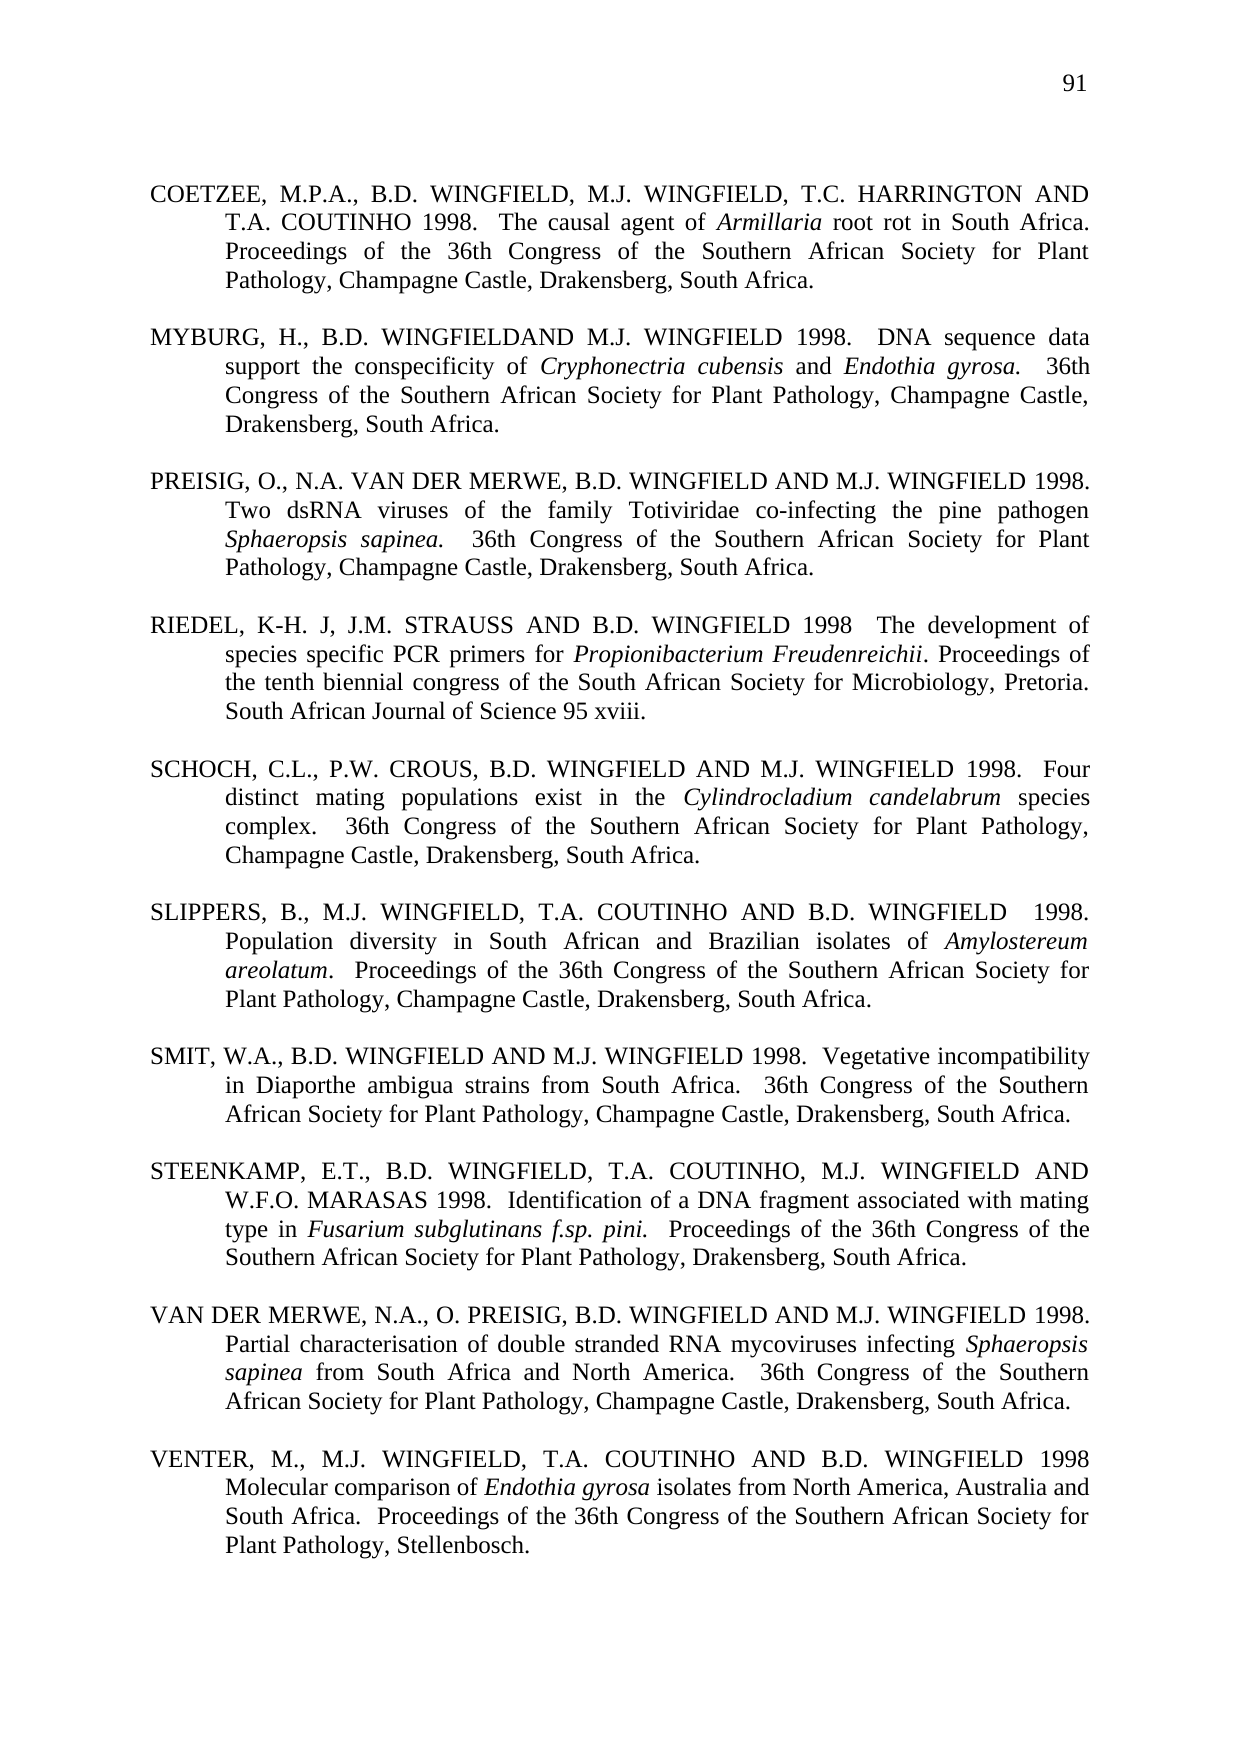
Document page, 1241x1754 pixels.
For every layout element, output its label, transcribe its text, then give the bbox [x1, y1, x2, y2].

text COETZEE, M.P.A., B.D. WINGFIELD, M.J. WINGFIELD, T.C. HARRINGTON AND T.A. COUTINHO 1998. The causal agent of Armillaria root rot in South Africa. Proceedings of the 36th Congress of the Southern African Society for Plant Pathology, Champagne Castle, Drakensberg, South Africa. [150, 179, 1090, 294]
text Schoch, C.L., P.W. Crous, B.D. Wingfield and M.J. Wingfield 1998. Four distinct mating populations exist in the Cylindrocladium candelabrum species complex. 36th Congress of the Southern African Society for Plant Pathology, Champagne Castle, Drakensberg, South Africa. [150, 754, 1090, 869]
text Van der Merwe, N.A., O. Preisig, B.D. Wingfield and M.J. Wingfield 1998. Partial characterisation of double stranded RNA mycoviruses infecting Sphaeropsis sapinea from South Africa and North America. 36th Congress of the Southern African Society for Plant Pathology, Champagne Castle, Drakensberg, South Africa. [150, 1300, 1090, 1415]
text Preisig, O., N.A. van der Merwe, B.D. Wingfield and M.J. Wingfield 1998. Two dsRNA viruses of the family Totiviridae co-infecting the pine pathogen Sphaeropsis sapinea. 36th Congress of the Southern African Society for Plant Pathology, Champagne Castle, Drakensberg, South Africa. [150, 466, 1090, 581]
text STEENKAMP, E.T., B.D. WINGFIELD, T.A. COUTINHO, M.J. WINGFIELD AND W.F.O. MARASAS 1998. Identification of a DNA fragment associated with mating type in Fusarium subglutinans f.sp. pini. Proceedings of the 36th Congress of the Southern African Society for Plant Pathology, Drakensberg, South Africa. [150, 1156, 1090, 1271]
text RIEDEL, K-H. J, J.M. STRAUSS AND B.D. WINGFIELD 1998 The development of species specific PCR primers for Propionibacterium Freudenreichii. Proceedings of the tenth biennial congress of the South African Society for Microbiology, Pretoria. South African Journal of Science 95 xviii. [150, 610, 1090, 725]
text Myburg, H., B.D. Wingfieldand M.J. Wingfield 1998. DNA sequence data support the conspecificity of Cryphonectria cubensis and Endothia gyrosa. 36th Congress of the Southern African Society for Plant Pathology, Champagne Castle, Drakensberg, South Africa. [150, 322, 1090, 437]
text SLIPPERS, B., M.J. WINGFIELD, T.A. COUTINHO AND B.D. WINGFIELD 1998. Population diversity in South African and Brazilian isolates of Amylostereum areolatum. Proceedings of the 36th Congress of the Southern African Society for Plant Pathology, Champagne Castle, Drakensberg, South Africa. [150, 897, 1090, 1012]
text VENTER, M., M.J. WINGFIELD, T.A. COUTINHO AND B.D. WINGFIELD 1998 Molecular comparison of Endothia gyrosa isolates from North America, Australia and South Africa. Proceedings of the 36th Congress of the Southern African Society for Plant Pathology, Stellenbosch. [150, 1444, 1090, 1559]
text Smit, W.A., B.D. Wingfield and M.J. Wingfield 1998. Vegetative incompatibility in Diaporthe ambigua strains from South Africa. 36th Congress of the Southern African Society for Plant Pathology, Champagne Castle, Drakensberg, South Africa. [150, 1041, 1090, 1127]
